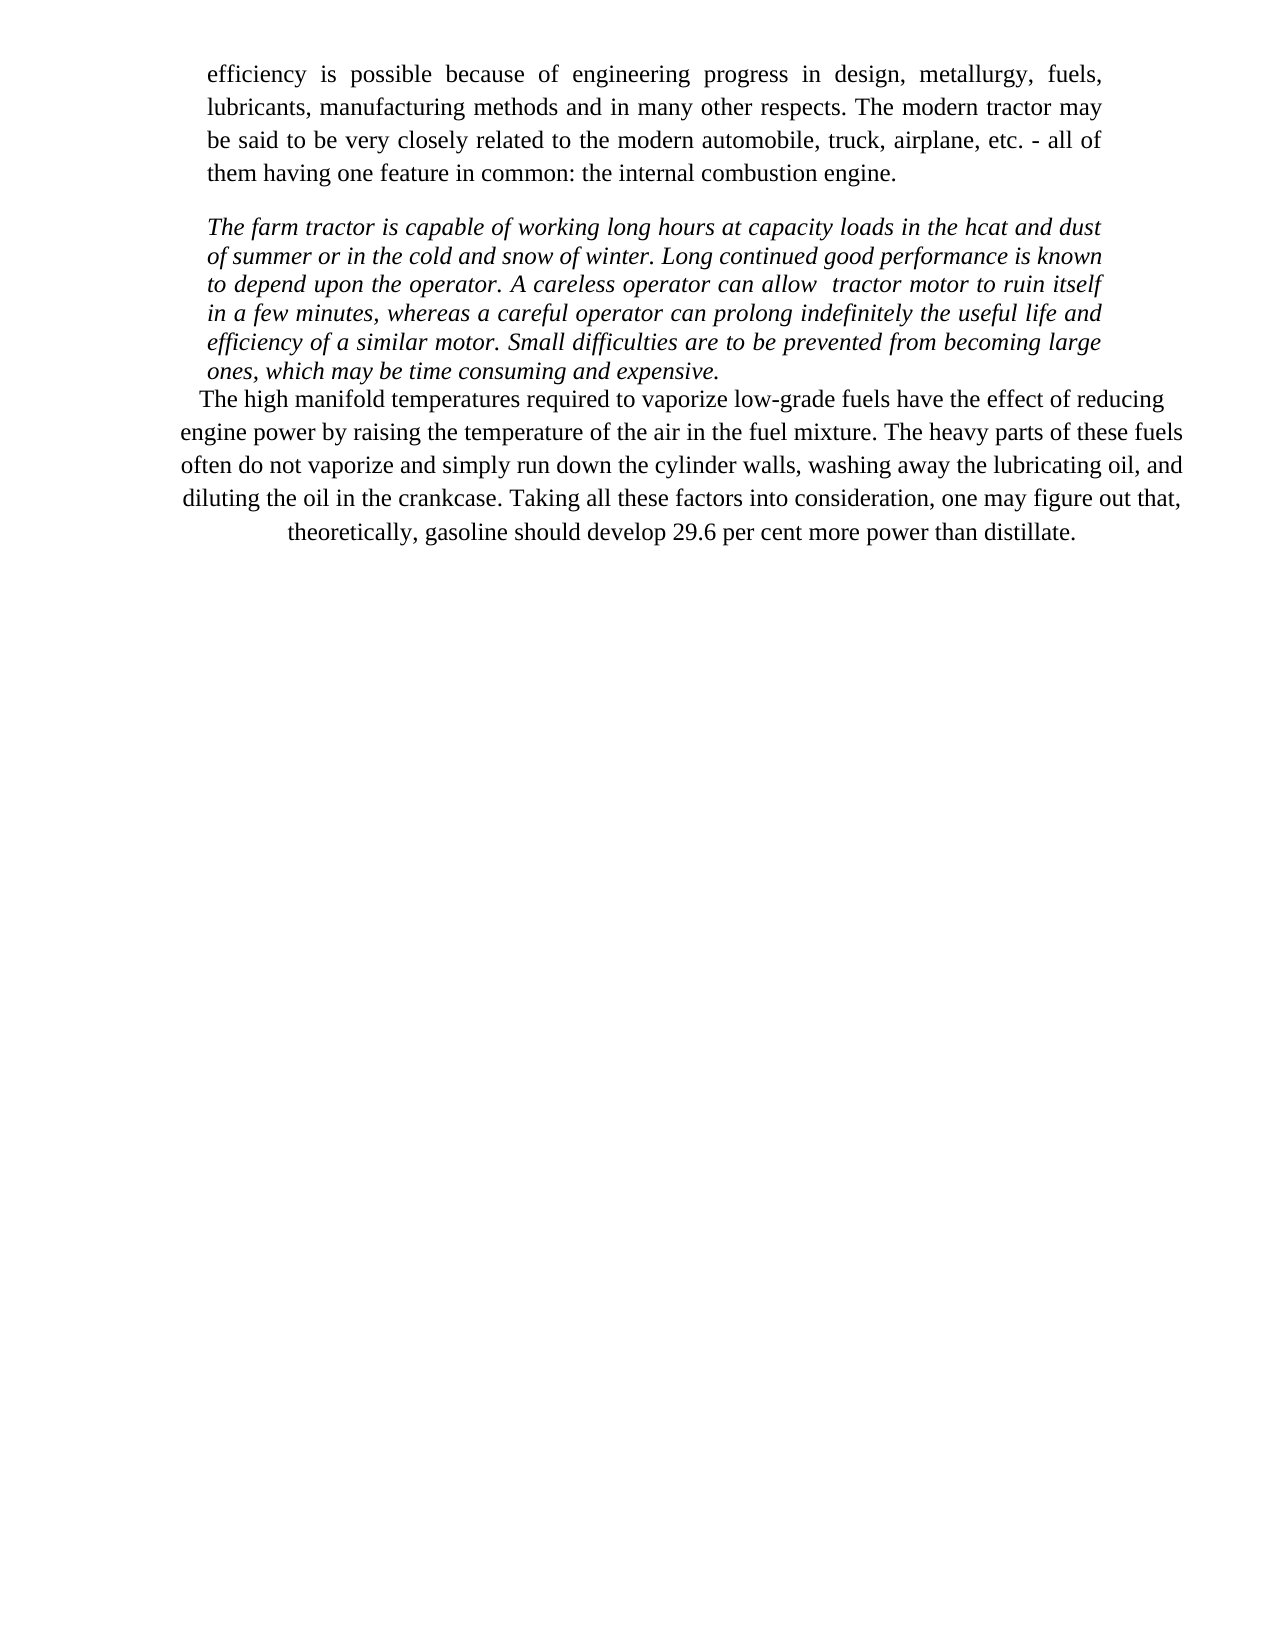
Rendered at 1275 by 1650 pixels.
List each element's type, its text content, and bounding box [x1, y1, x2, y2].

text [207, 59, 1103, 187]
text The farm tractor is capable of working long hours at capacity loads in the hcat and dust of summer or in the cold and snow of winter. Long continued good performance is known to depend upon the operator. A careless operator can allow tractor motor to ruin itself in a few minutes, whereas a careful operator can prolong indefinitely the useful life and efficiency of a similar motor. Small difficulties are to be prevented from becoming large ones, which may be time consuming and expensive. [207, 212, 1103, 384]
text The high manifold temperatures required to vaporize low-grade fuels have the effect of reducing engine power by raising the temperature of the air in the fuel mixture. The heavy parts of these fuels often do not vaporize and simply run down the cylinder walls, washing away the lubricating oil, and diluting the oil in the crankcase. Taking all these factors into consideration, one may figure out that, theoretically, gasoline should develop 29.6 per cent more power than distillate. [177, 384, 1186, 545]
